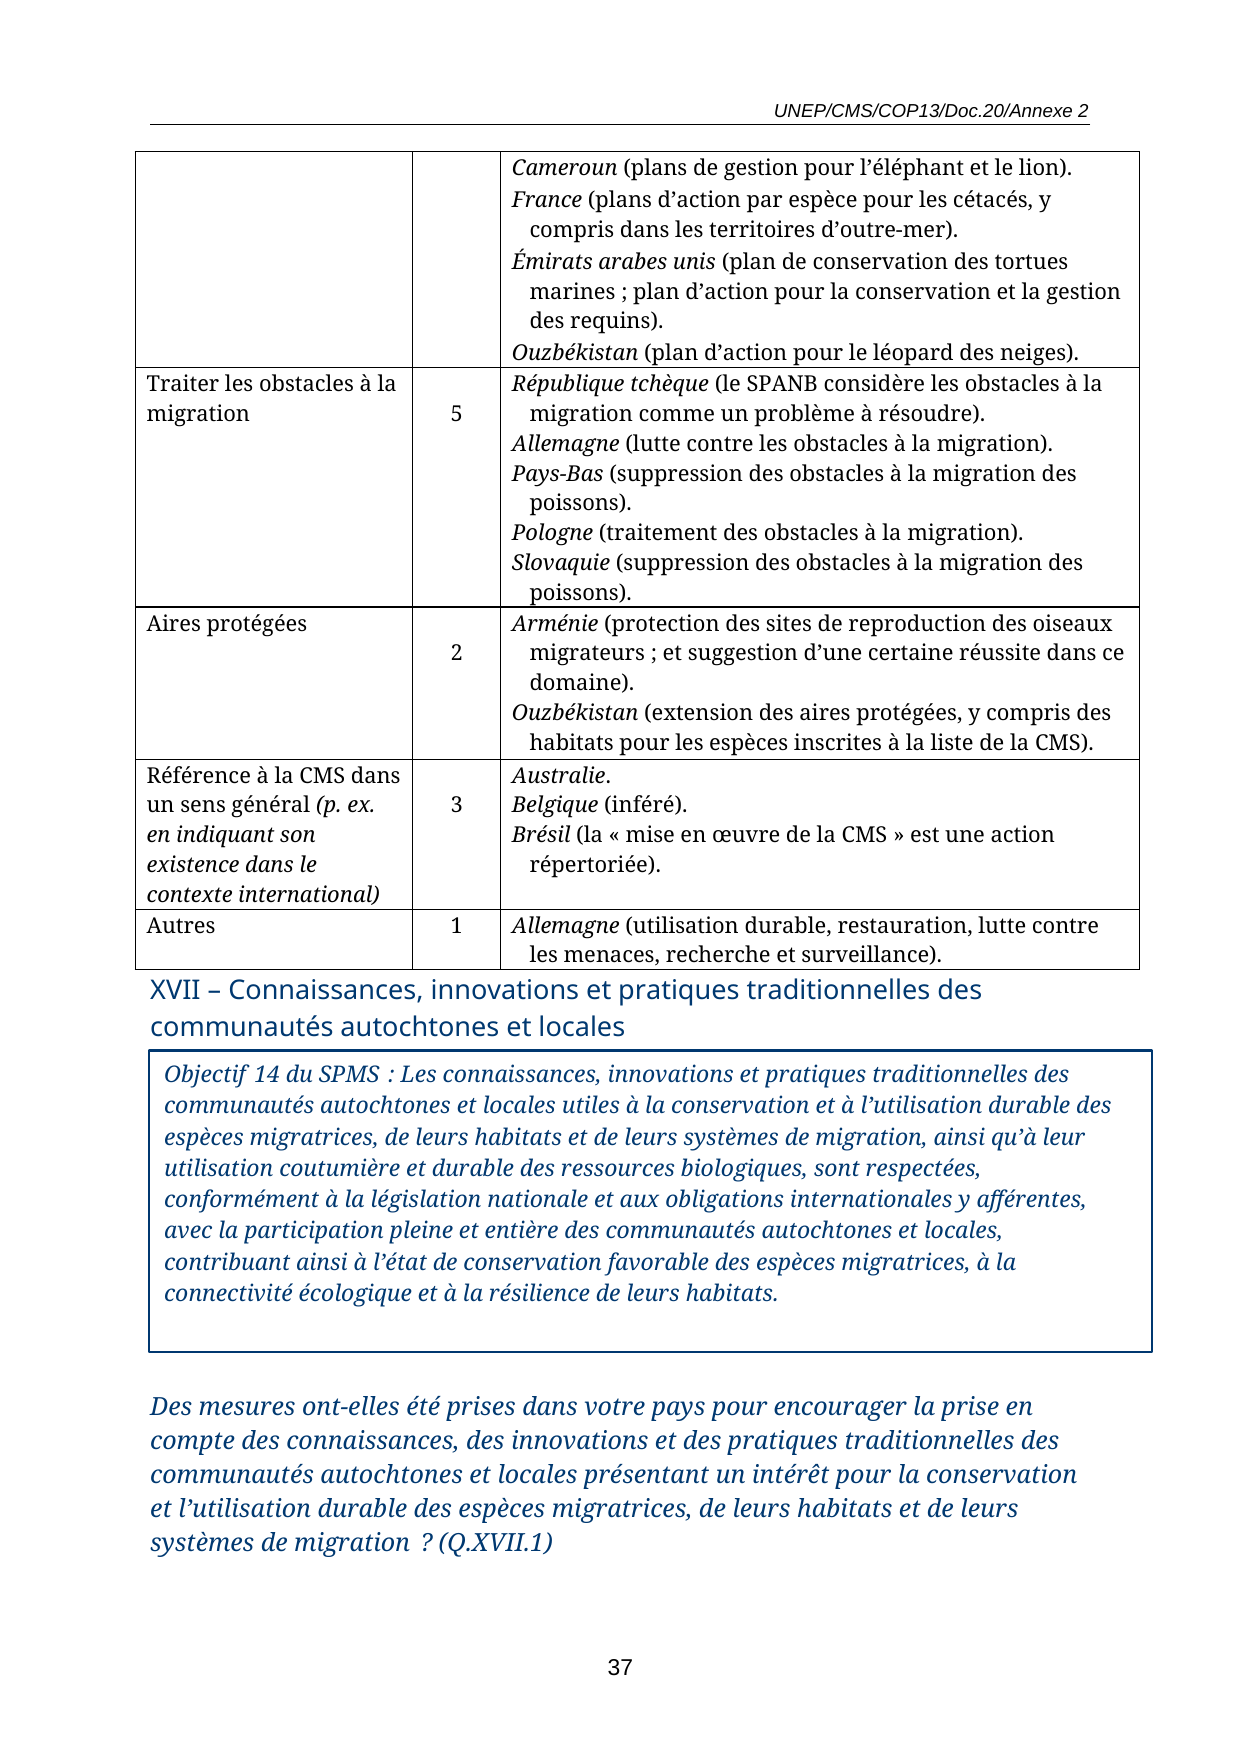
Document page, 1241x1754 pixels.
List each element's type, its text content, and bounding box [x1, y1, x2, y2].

table_cell Autres [136, 910, 412, 969]
table_cell Aires protégées [136, 608, 412, 758]
text Des mesures ont-elles été prises dans votre pays pour encourager la prise en compte des connaissances, des innovations et des pratiques traditionnelles des communautés autochtones et locales présentant un intérêt pour la conservation et l’utilisation durable des espèces migratrices, de leurs habitats et de leurs systèmes de migration ? (Q.XVII.1) [150, 1388, 1090, 1558]
table_cell Arménie (protection des sites de reproduction des oiseaux migrateurs ; et suggestion d’une certaine réussite dans ce domaine). Ouzbékistan (extension des aires protégées, y compris des habitats pour les espèces inscrites à la liste de la CMS). [501, 608, 1139, 758]
table_cell 5 [413, 368, 500, 606]
table_cell 3 [413, 760, 500, 908]
table_cell 6 [413, 152, 500, 367]
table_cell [136, 152, 412, 367]
table_cell République tchèque (le SPANB considère les obstacles à la migration comme un problème à résoudre). Allemagne (lutte contre les obstacles à la migration). Pays-Bas (suppression des obstacles à la migration des poissons). Pologne (traitement des obstacles à la migration). Slovaquie (suppression des obstacles à la migration des poissons). [501, 368, 1139, 606]
table_cell Allemagne (utilisation durable, restauration, lutte contre les menaces, recherche et surveillance). [501, 910, 1139, 969]
subtitle XVII – Connaissances, innovations et pratiques traditionnelles des communautés autochtones et locales [150, 970, 1090, 1044]
table_cell Référence à la CMS dans un sens général (p. ex. en indiquant son existence dans le contexte international) [136, 760, 412, 908]
table_cell 2 [413, 608, 500, 758]
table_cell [501, 152, 1139, 367]
table_cell 1 [413, 910, 500, 969]
table_cell Australie. Belgique (inféré). Brésil (la « mise en œuvre de la CMS » est une action répertoriée). [501, 760, 1139, 908]
table_cell Traiter les obstacles à la migration [136, 368, 412, 606]
